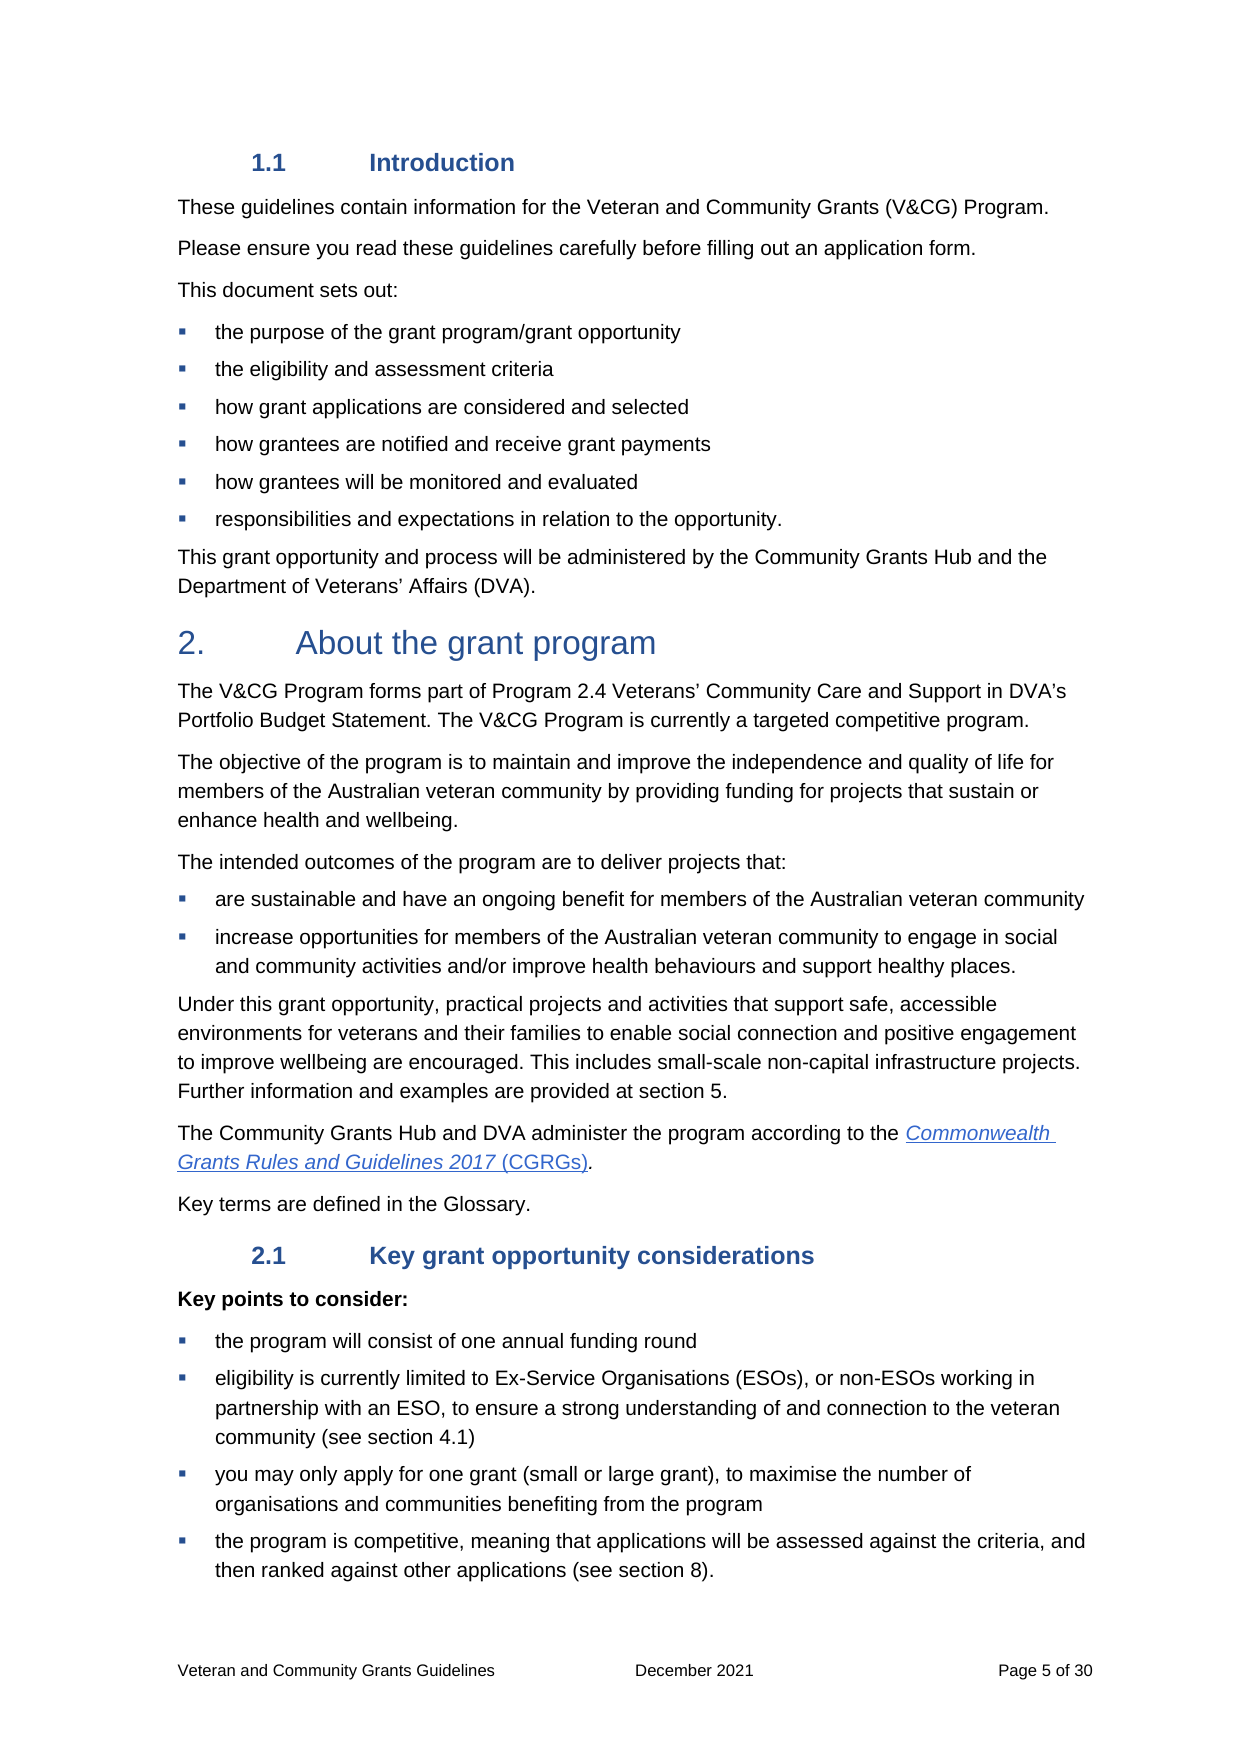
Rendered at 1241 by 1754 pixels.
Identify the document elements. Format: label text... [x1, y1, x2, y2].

text This document sets out: [177, 273, 1092, 302]
subtitle About the grant program [177, 623, 1092, 661]
text Key points to consider: [177, 1282, 1092, 1311]
list are sustainable and have an ongoing benefit for members of the Australian veteran community [177, 882, 1092, 911]
subtitle Introduction [251, 148, 1092, 177]
text Under this grant opportunity, practical projects and activities that support safe, accessible environments for veterans and their families to enable social connection and positive engagement to improve wellbeing are encouraged. This includes small-scale non-capital infrastructure projects. Further information and examples are provided at section 5. [177, 986, 1092, 1103]
list This grant opportunity and process will be administered by the Community Grants Hub and the Department of Veterans’ Affairs (DVA). [177, 539, 1092, 598]
list eligibility is currently limited to Ex-Service Organisations (ESOs), or non-ESOs working in partnership with an ESO, to ensure a strong understanding of and connection to the veteran community (see section 4.1) [177, 1361, 1092, 1449]
text These guidelines contain information for the Veteran and Community Grants (V&CG) Program. [177, 189, 1092, 218]
list increase opportunities for members of the Australian veteran community to engage in social and community activities and/or improve health behaviours and support healthy places. [177, 919, 1092, 978]
text The Community Grants Hub and DVA administer the program according to the Commonwealth Grants Rules and Guidelines 2017 (CGRGs). [177, 1115, 1092, 1174]
list responsibilities and expectations in relation to the opportunity. [177, 502, 1092, 531]
list you may only apply for one grant (small or large grant), to maximise the number of organisations and communities benefiting from the program [177, 1457, 1092, 1515]
subtitle Key grant opportunity considerations [251, 1240, 1092, 1269]
list the program will consist of one annual funding round [177, 1324, 1092, 1353]
list how grantees are notified and receive grant payments [177, 427, 1092, 456]
list the eligibility and assessment criteria [177, 352, 1092, 381]
text The objective of the program is to maintain and improve the independence and quality of life for members of the Australian veteran community by providing funding for projects that sustain or enhance health and wellbeing. [177, 744, 1092, 832]
text The V&CG Program forms part of Program 2.4 Veterans’ Community Care and Support in DVA’s Portfolio Budget Statement. The V&CG Program is currently a targeted competitive program. [177, 674, 1092, 732]
text Please ensure you read these guidelines carefully before filling out an application form. [177, 231, 1092, 260]
list how grant applications are considered and selected [177, 389, 1092, 418]
text Key terms are defined in the Glossary. [177, 1186, 1092, 1215]
list the program is competitive, meaning that applications will be assessed against the criteria, and then ranked against other applications (see section 8). [177, 1524, 1092, 1582]
list The intended outcomes of the program are to deliver projects that: [177, 844, 1092, 874]
list how grantees will be monitored and evaluated [177, 464, 1092, 493]
list the purpose of the grant program/grant opportunity [177, 314, 1092, 343]
